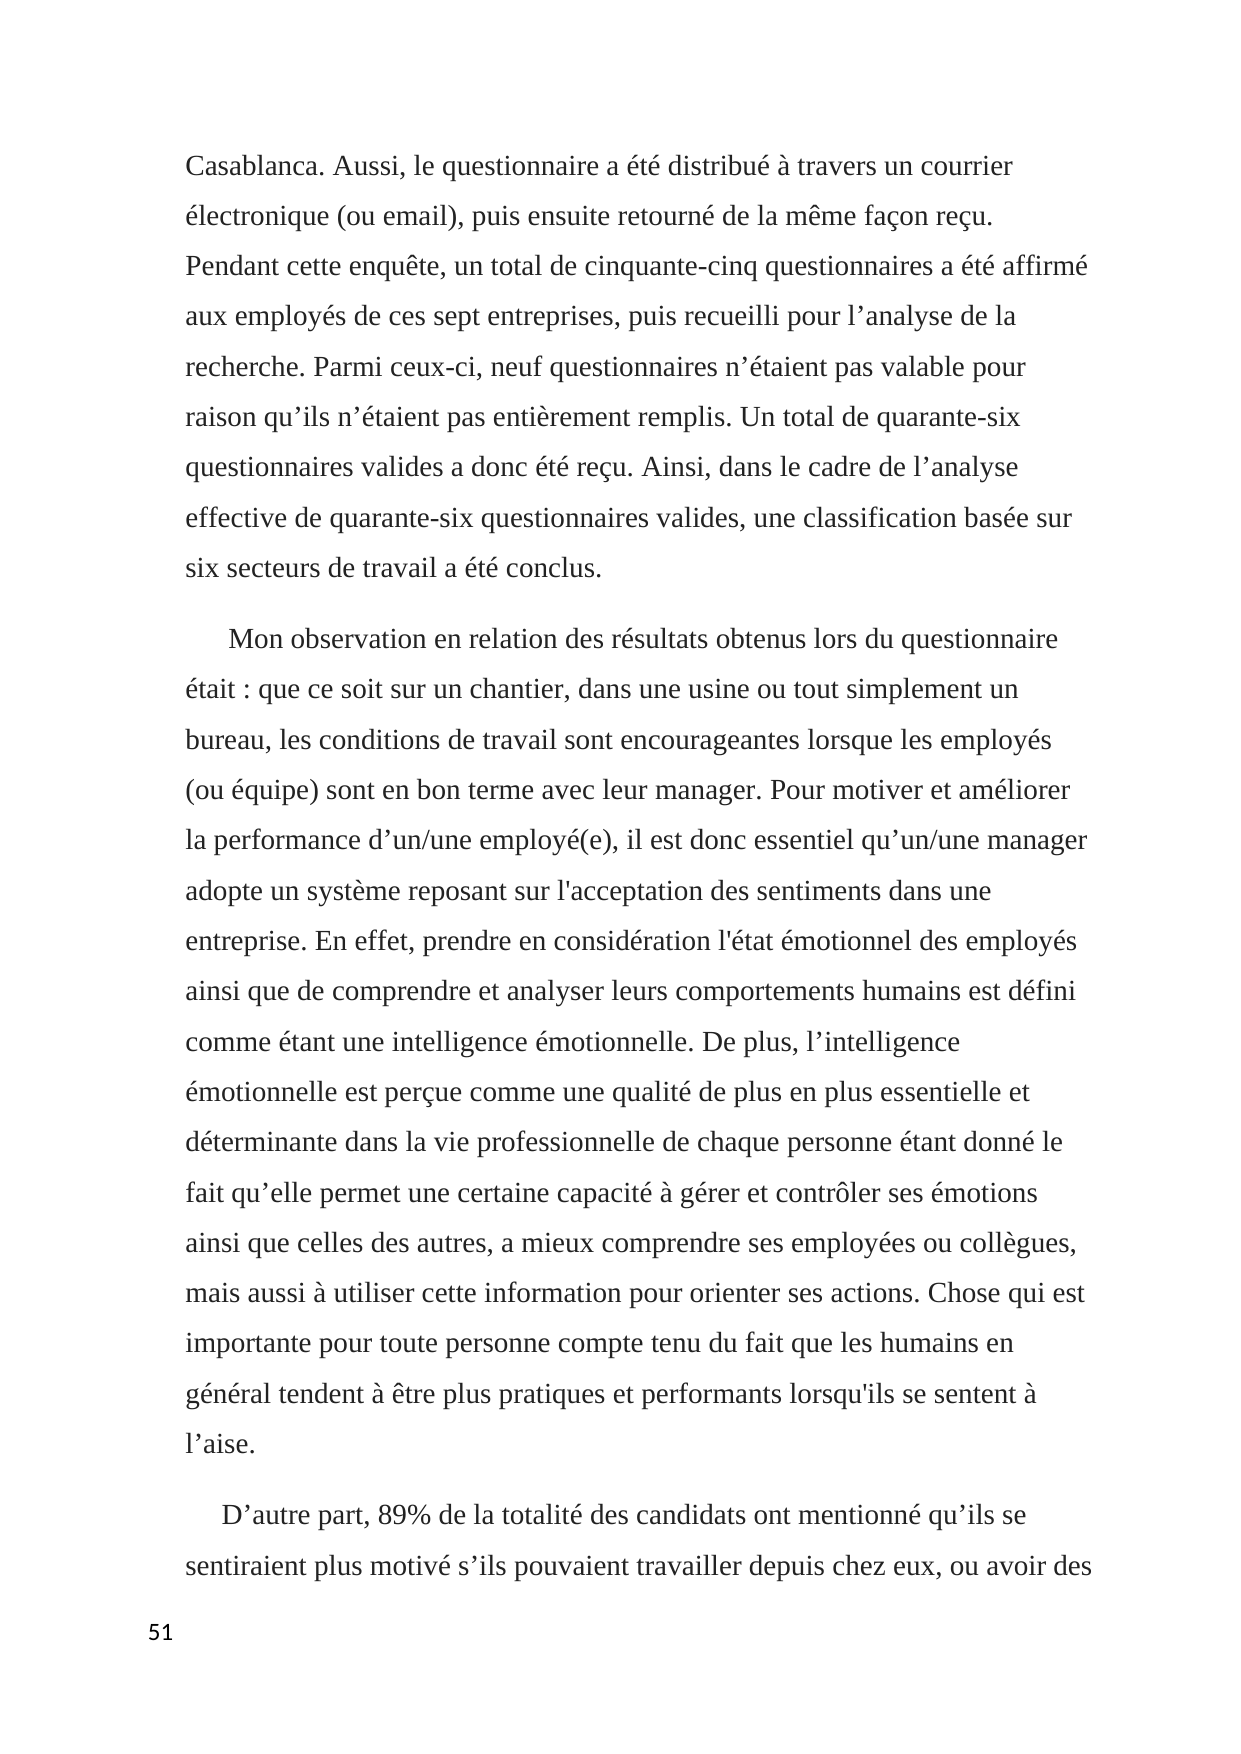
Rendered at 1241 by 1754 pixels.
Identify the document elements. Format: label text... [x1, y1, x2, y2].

text Mon observation en relation des résultats obtenus lors du questionnaire était : que ce soit sur un chantier, dans une usine ou tout simplement un bureau, les conditions de travail sont encourageantes lorsque les employés (ou équipe) sont en bon terme avec leur manager. Pour motiver et améliorer la performance d’un/une employé(e), il est donc essentiel qu’un/une manager adopte un système reposant sur l'acceptation des sentiments dans une entreprise. En effet, prendre en considération l'état émotionnel des employés ainsi que de comprendre et analyser leurs comportements humains est défini comme étant une intelligence émotionnelle. De plus, l’intelligence émotionnelle est perçue comme une qualité de plus en plus essentielle et déterminante dans la vie professionnelle de chaque personne étant donné le fait qu’elle permet une certaine capacité à gérer et contrôler ses émotions ainsi que celles des autres, a mieux comprendre ses employées ou collègues, mais aussi à utiliser cette information pour orienter ses actions. Chose qui est importante pour toute personne compte tenu du fait que les humains en général tendent à être plus pratiques et performants lorsqu'ils se sentent à l’aise. [185, 621, 1093, 1460]
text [185, 148, 1093, 584]
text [185, 1497, 1093, 1581]
